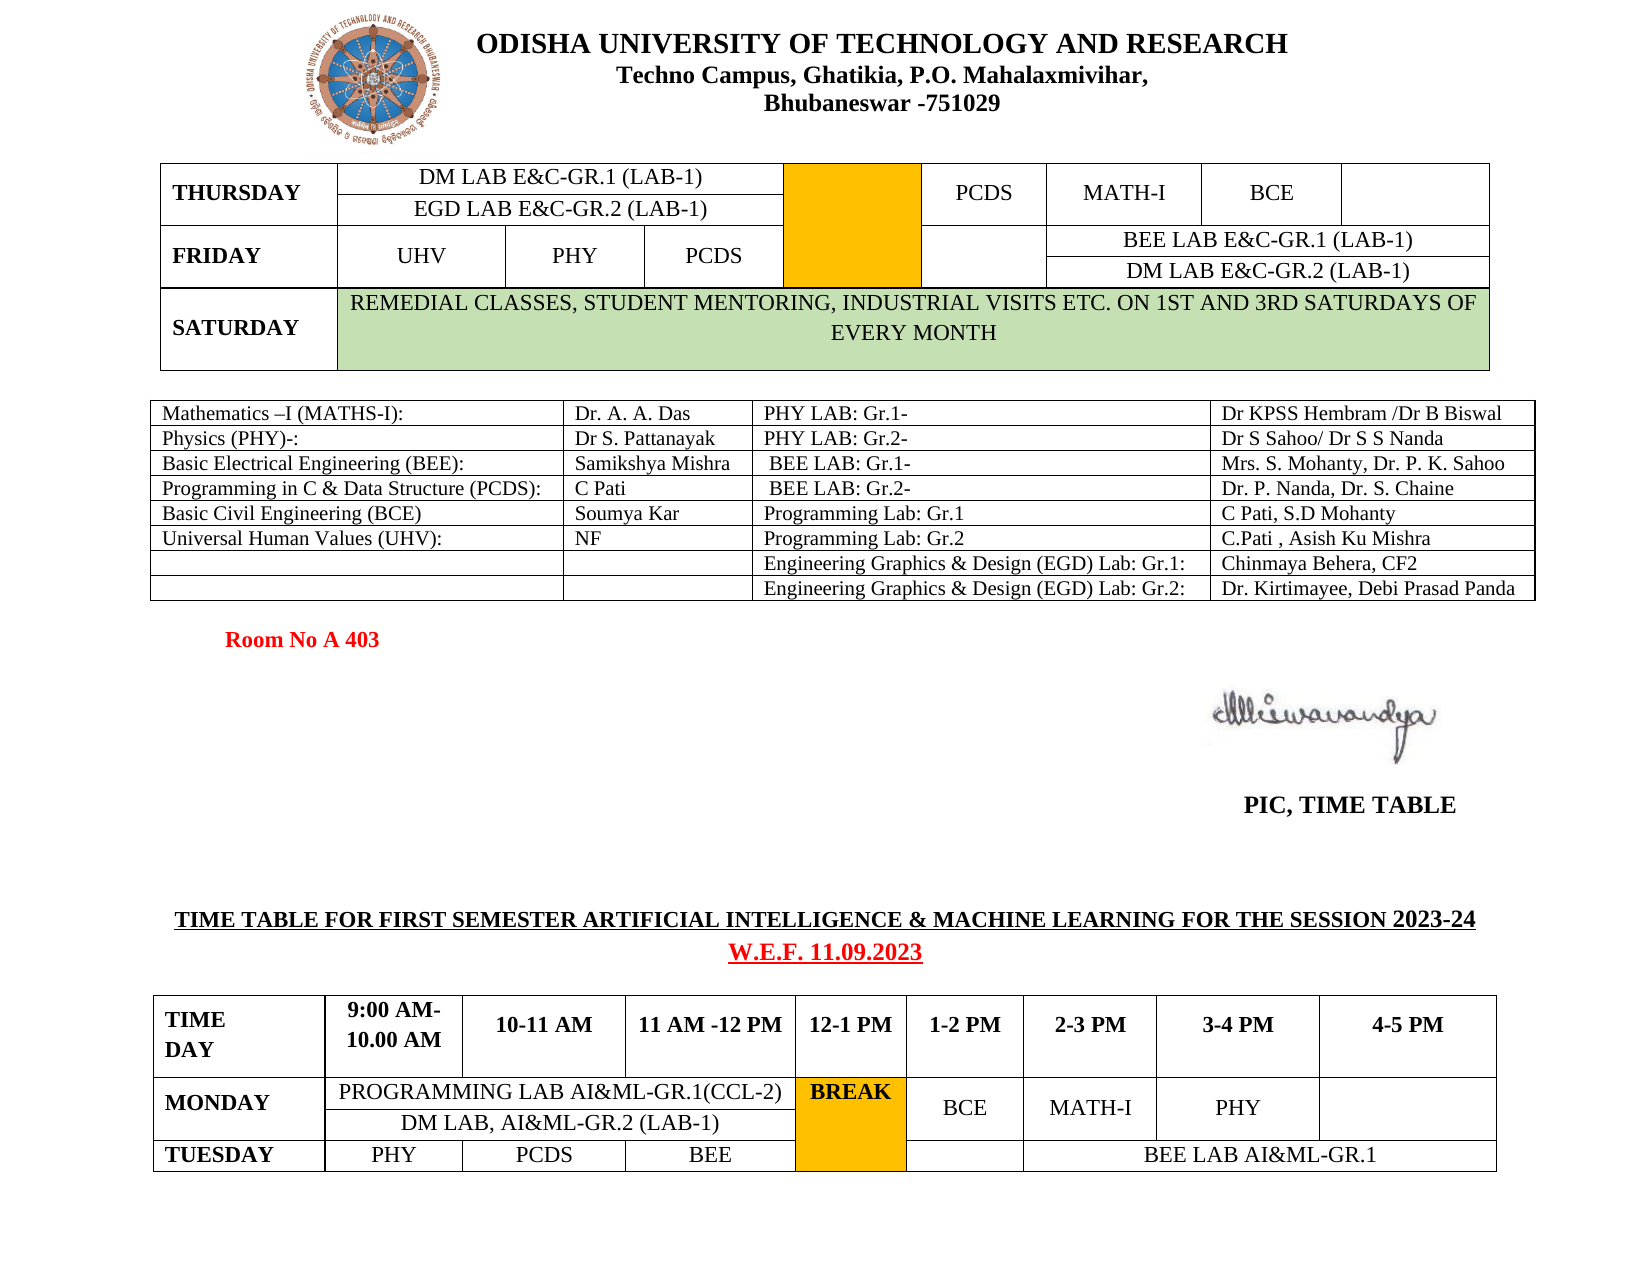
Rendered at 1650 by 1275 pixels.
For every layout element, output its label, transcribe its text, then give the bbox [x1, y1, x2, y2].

table_cell Chinmaya Behera, CF2 [1211, 551, 1534, 575]
table_cell NF [564, 526, 752, 550]
table_cell PROGRAMMING LAB AI&ML-GR.1(CCL-2) [326, 1078, 795, 1108]
table_cell BEE LAB: Gr.1- [753, 451, 1210, 475]
table_header 10-11 AM [463, 996, 625, 1077]
table_cell [1342, 164, 1489, 225]
text W.E.F. 11.09.2023 [150, 937, 1500, 966]
table_cell DM LAB, AI&ML-GR.2 (LAB-1) [326, 1110, 795, 1140]
table_cell Dr. P. Nanda, Dr. S. Chaine [1211, 476, 1534, 500]
table_cell Samikshya Mishra [564, 451, 752, 475]
table_cell PCDS [463, 1141, 625, 1171]
text TIME TABLE FOR FIRST SEMESTER ARTIFICIAL INTELLIGENCE & MACHINE LEARNING FOR THE SESSION 2023-24 [150, 904, 1500, 933]
table_cell Universal Human Values (UHV): [151, 526, 563, 550]
table_cell Dr. Kirtimayee, Debi Prasad Panda [1211, 576, 1534, 600]
table_header Mathematics –I (MATHS-I): [151, 401, 563, 425]
table_cell C Pati [564, 476, 752, 500]
table_cell BEE LAB: Gr.2- [753, 476, 1210, 500]
table_header 1-2 PM [907, 996, 1023, 1077]
table_cell Engineering Graphics & Design (EGD) Lab: Gr.2: [753, 576, 1210, 600]
table_cell Engineering Graphics & Design (EGD) Lab: Gr.1: [753, 551, 1210, 575]
table_header PHY LAB: Gr.1- [753, 401, 1210, 425]
table_cell SATURDAY [161, 289, 337, 370]
table_cell MATH-I [1047, 164, 1201, 225]
table_cell BEE [626, 1141, 795, 1171]
table_cell PCDS [922, 164, 1046, 225]
table_cell [151, 576, 563, 600]
table_cell Soumya Kar [564, 501, 752, 525]
table_cell Programming Lab: Gr.1 [753, 501, 1210, 525]
table_cell BCE [1202, 164, 1341, 225]
table_cell FRIDAY [161, 226, 337, 287]
text Room No A 403 [150, 626, 1500, 653]
table_cell Dr S Sahoo/ Dr S S Nanda [1211, 426, 1534, 450]
table_cell [907, 1141, 1023, 1171]
table_cell [922, 226, 1046, 287]
table_header Dr. A. A. Das [564, 401, 752, 425]
table_cell Dr S. Pattanayak [564, 426, 752, 450]
table_cell PHY [1157, 1078, 1319, 1140]
table_cell [564, 576, 752, 600]
table_header 11 AM -12 PM [626, 996, 795, 1077]
table_cell Programming in C & Data Structure (PCDS): [151, 476, 563, 500]
table_cell THURSDAY [161, 164, 337, 225]
table_cell BREAK [796, 1078, 906, 1171]
table_cell PHY [326, 1141, 462, 1171]
table_header 3-4 PM [1157, 996, 1319, 1077]
table_cell [151, 551, 563, 575]
table_cell PCDS [645, 226, 783, 287]
table_cell PHY LAB: Gr.2- [753, 426, 1210, 450]
table_cell Mrs. S. Mohanty, Dr. P. K. Sahoo [1211, 451, 1534, 475]
table_cell Programming Lab: Gr.2 [753, 526, 1210, 550]
picture [1200, 677, 1458, 765]
table_cell C.Pati , Asish Ku Mishra [1211, 526, 1534, 550]
table_cell MATH-I [1024, 1078, 1156, 1140]
table_cell MONDAY [154, 1078, 324, 1140]
table_header 2-3 PM [1024, 996, 1156, 1077]
table_cell Physics (PHY)-: [151, 426, 563, 450]
table_cell BEE LAB AI&ML-GR.1 [1024, 1141, 1496, 1171]
table_header 12-1 PM [796, 996, 906, 1077]
table_cell UHV [338, 226, 505, 287]
table_cell [564, 551, 752, 575]
table_cell TUESDAY [154, 1141, 324, 1171]
table_cell DM LAB E&C-GR.1 (LAB-1) [338, 164, 783, 194]
table_cell DM LAB E&C-GR.2 (LAB-1) [1047, 257, 1489, 287]
table_cell Basic Electrical Engineering (BEE): [151, 451, 563, 475]
picture [300, 4, 449, 154]
table_header TIME DAY [154, 996, 324, 1077]
table_header Dr KPSS Hembram /Dr B Biswal [1211, 401, 1534, 425]
table_cell Basic Civil Engineering (BCE) [151, 501, 563, 525]
table_cell REMEDIAL CLASSES, STUDENT MENTORING, INDUSTRIAL VISITS ETC. ON 1ST AND 3RD SATURDAYS OF EVERY MONTH [338, 289, 1489, 370]
table_cell PHY [506, 226, 644, 287]
table_cell EGD LAB E&C-GR.2 (LAB-1) [338, 195, 783, 225]
text PIC, TIME TABLE [1125, 790, 1500, 819]
table_cell BEE LAB E&C-GR.1 (LAB-1) [1047, 226, 1489, 256]
table_cell BCE [907, 1078, 1023, 1140]
table_header 9:00 AM-10.00 AM [326, 996, 462, 1077]
table_header 4-5 PM [1320, 996, 1496, 1077]
table_cell C Pati, S.D Mohanty [1211, 501, 1534, 525]
table_cell [1320, 1078, 1496, 1140]
